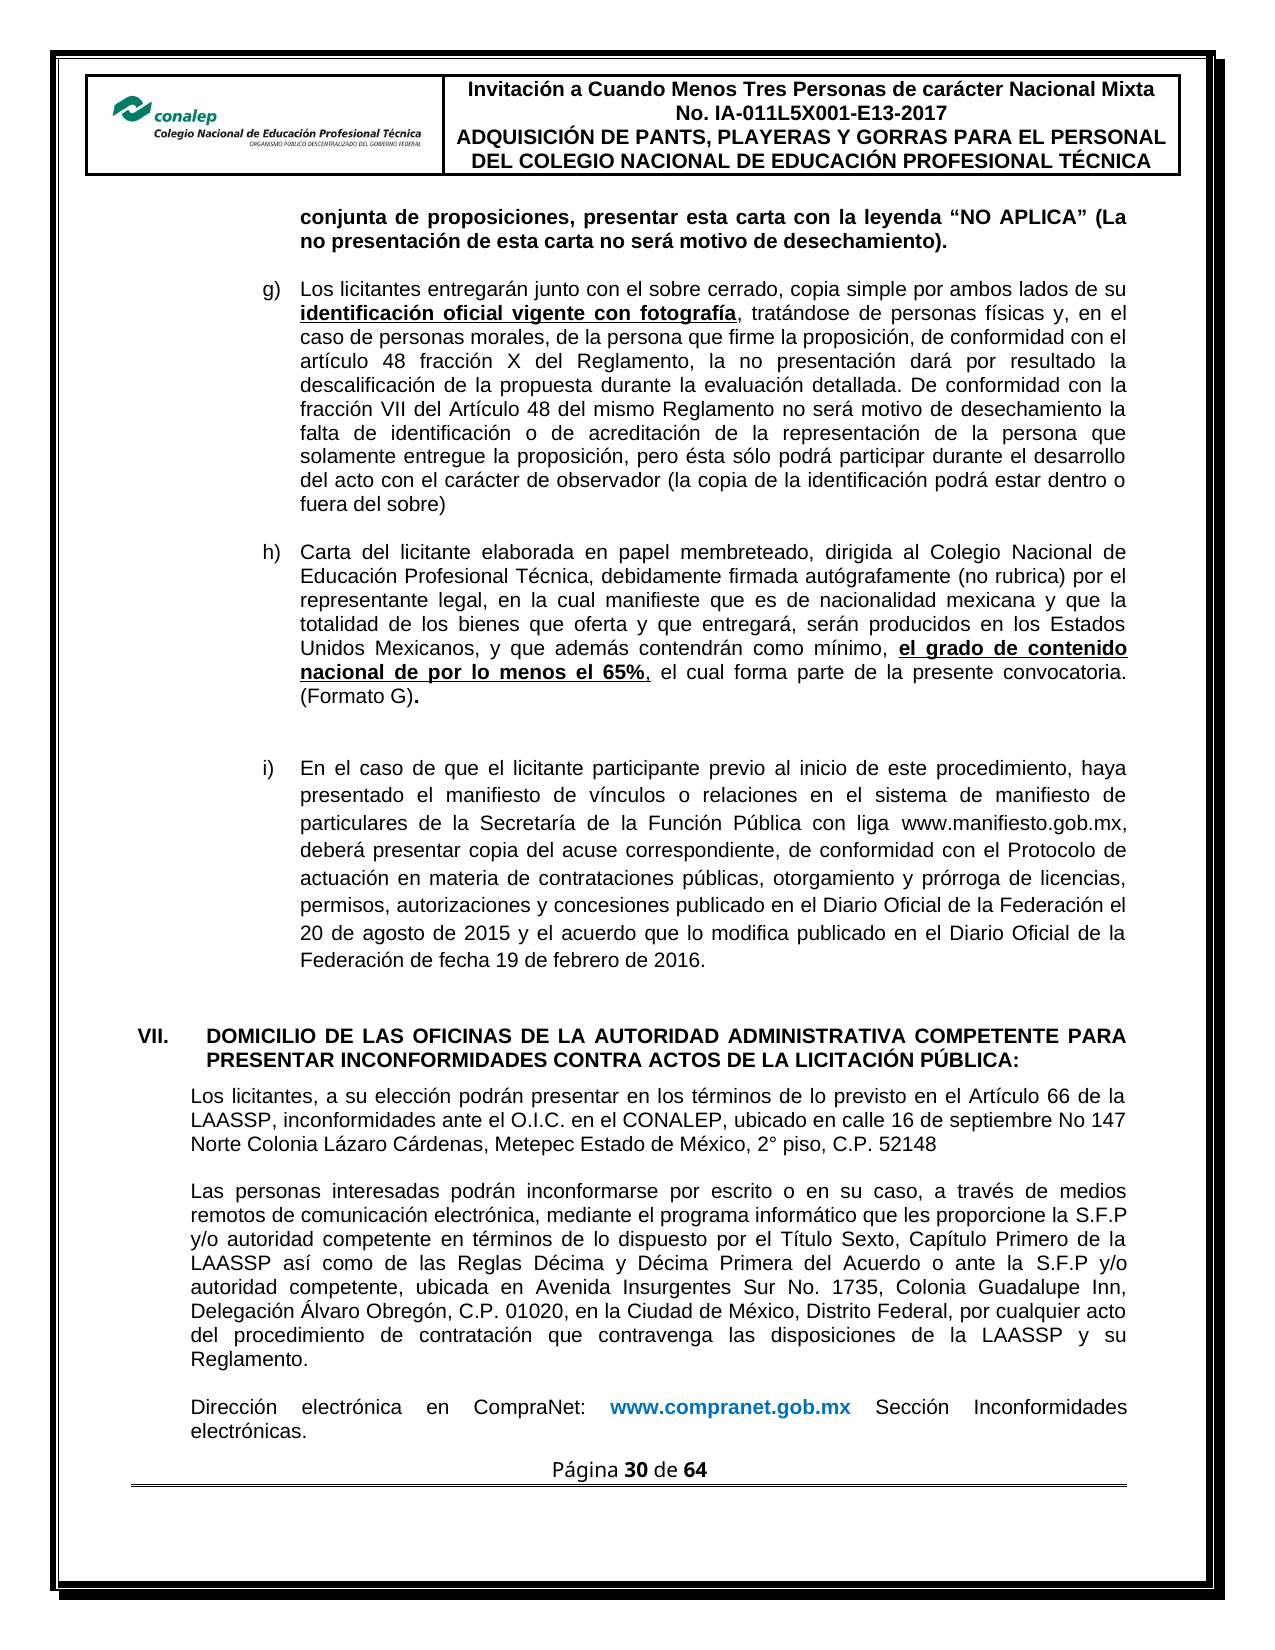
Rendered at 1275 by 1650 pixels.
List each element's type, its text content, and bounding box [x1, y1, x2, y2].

list En el caso de que el licitante participante previo al inicio de este procedimiento, haya presentado el manifiesto de vínculos o relaciones en el sistema de manifiesto de particulares de la Secretaría de la Función Pública con liga www.manifiesto.gob.mx, deberá presentar copia del acuse correspondiente, de conformidad con el Protocolo de actuación en materia de contrataciones públicas, otorgamiento y prórroga de licencias, permisos, autorizaciones y concesiones publicado en el Diario Oficial de la Federación el 20 de agosto de 2015 y el acuerdo que lo modifica publicado en el Diario Oficial de la Federación de fecha 19 de febrero de 2016. [262, 756, 1127, 972]
list Carta del licitante elaborada en papel membreteado, dirigida al Colegio Nacional de Educación Profesional Técnica, debidamente firmada autógrafamente (no rubrica) por el representante legal, en la cual manifieste que es de nacionalidad mexicana y que la totalidad de los bienes que oferta y que entregará, serán producidos en los Estados Unidos Mexicanos, y que además contendrán como mínimo, el grado de contenido nacional de por lo menos el 65%, el cual forma parte de la presente convocatoria. (Formato G). [262, 540, 1127, 708]
picture [101, 86, 432, 157]
list Los licitantes entregarán junto con el sobre cerrado, copia simple por ambos lados de su identificación oficial vigente con fotografía, tratándose de personas físicas y, en el caso de personas morales, de la persona que firme la proposición, de conformidad con el artículo 48 fracción X del Reglamento, la no presentación dará por resultado la descalificación de la propuesta durante la evaluación detallada. De conformidad con la fracción VII del Artículo 48 del mismo Reglamento no será motivo de desechamiento la falta de identificación o de acreditación de la representación de la persona que solamente entregue la proposición, pero ésta sólo podrá participar durante el desarrollo del acto con el carácter de observador (la copia de la identificación podrá estar dentro o fuera del sobre) [262, 277, 1127, 516]
text Los licitantes, a su elección podrán presentar en los términos de lo previsto en el Artículo 66 de la LAASSP, inconformidades ante el O.I.C. en el CONALEP, ubicado en calle 16 de septiembre No 147 Norte Colonia Lázaro Cárdenas, Metepec Estado de México, 2° piso, C.P. 52148 [190, 1083, 1127, 1155]
text Las personas interesadas podrán inconformarse por escrito o en su caso, a través de medios remotos de comunicación electrónica, mediante el programa informático que les proporcione la S.F.P y/o autoridad competente en términos de lo dispuesto por el Título Sexto, Capítulo Primero de la LAASSP así como de las Reglas Décima y Décima Primera del Acuerdo o ante la S.F.P y/o autoridad competente, ubicada en Avenida Insurgentes Sur No. 1735, Colonia Guadalupe Inn, Delegación Álvaro Obregón, C.P. 01020, en la Ciudad de México, Distrito Federal, por cualquier acto del procedimiento de contratación que contravenga las disposiciones de la LAASSP y su Reglamento. [190, 1179, 1127, 1371]
list DOMICILIO DE LAS OFICINAS DE LA AUTORIDAD ADMINISTRATIVA COMPETENTE PARA PRESENTAR INCONFORMIDADES CONTRA ACTOS DE LA LICITACIÓN PÚBLICA: [169, 1024, 1127, 1072]
text Dirección electrónica en CompraNet: www.compranet.gob.mx Sección Inconformidades electrónicas. [190, 1395, 1127, 1443]
